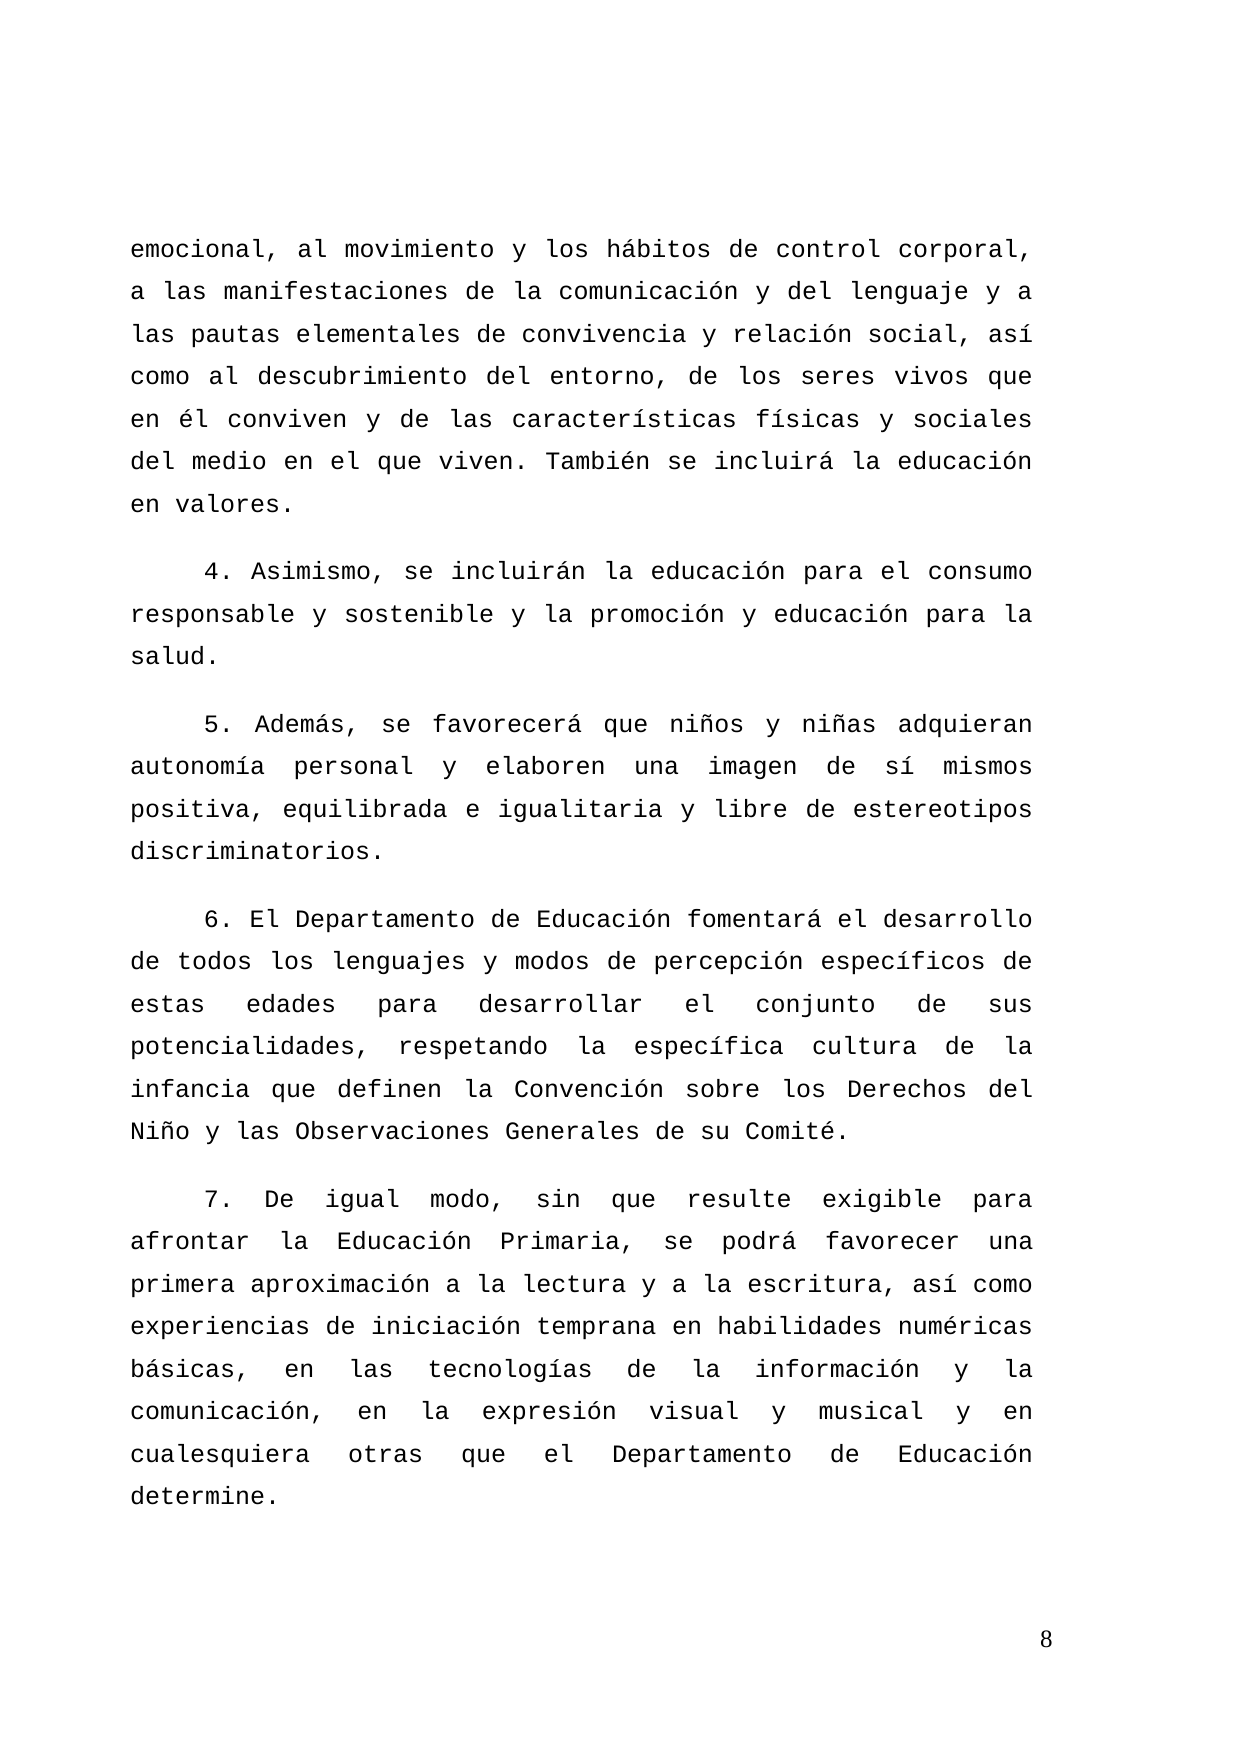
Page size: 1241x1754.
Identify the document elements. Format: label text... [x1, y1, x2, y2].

text 5. Además, se favorecerá que niños y niñas adquieran autonomía personal y elaboren una imagen de sí mismos positiva, equilibrada e igualitaria y libre de estereotipos discriminatorios. [130, 711, 1033, 867]
text 7. De igual modo, sin que resulte exigible para afrontar la Educación Primaria, se podrá favorecer una primera aproximación a la lectura y a la escritura, así como experiencias de iniciación temprana en habilidades numéricas básicas, en las tecnologías de la información y la comunicación, en la expresión visual y musical y en cualesquiera otras que el Departamento de Educación determine. [130, 1186, 1033, 1512]
text 6. El Departamento de Educación fomentará el desarrollo de todos los lenguajes y modos de percepción específicos de estas edades para desarrollar el conjunto de sus potencialidades, respetando la específica cultura de la infancia que definen la Convención sobre los Derechos del Niño y las Observaciones Generales de su Comité. [130, 906, 1033, 1147]
text 4. Asimismo, se incluirán la educación para el consumo responsable y sostenible y la promoción y educación para la salud. [130, 559, 1033, 672]
